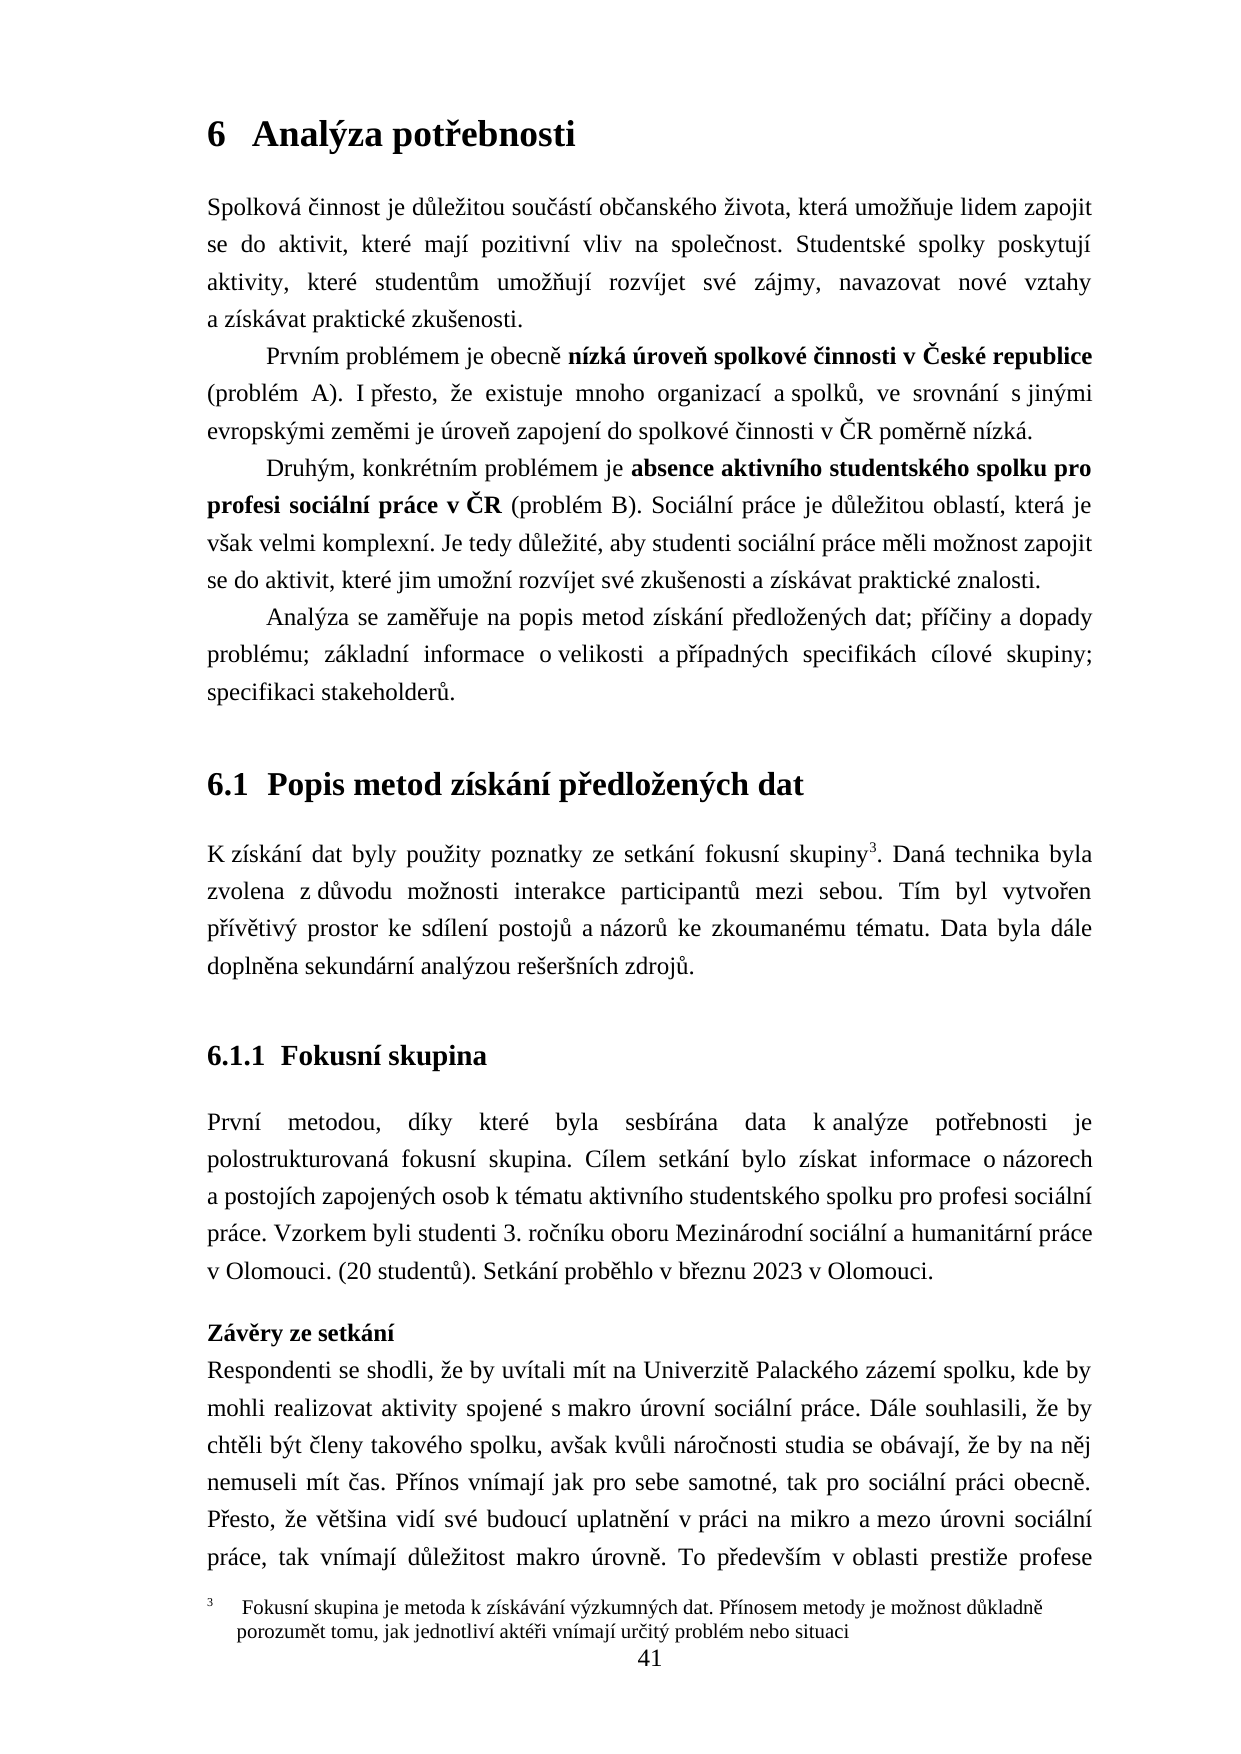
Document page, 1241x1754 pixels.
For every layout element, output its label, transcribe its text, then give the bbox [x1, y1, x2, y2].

text Závěry ze setkání [207, 1318, 1092, 1347]
text Prvním problémem je obecně nízká úroveň spolkové činnosti v České republice (problém A). I přesto, že existuje mnoho organizací a spolků, ve srovnání s jinými evropskými zeměmi je úroveň zapojení do spolkové činnosti v ČR poměrně nízká. [207, 341, 1092, 444]
subtitle Fokusní skupina [207, 1038, 1092, 1072]
text První metodou, díky které byla sesbírána data k analýze potřebnosti je polostrukturovaná fokusní skupina. Cílem setkání bylo získat informace o názorech a postojích zapojených osob k tématu aktivního studentského spolku pro profesi sociální práce. Vzorkem byli studenti 3. ročníku oboru Mezinárodní sociální a humanitární práce v Olomouci. (20 studentů). Setkání proběhlo v březnu 2023 v Olomouci. [207, 1107, 1092, 1284]
subtitle Analýza potřebnosti [207, 111, 1092, 154]
text Druhým, konkrétním problémem je absence aktivního studentského spolku pro profesi sociální práce v ČR (problém B). Sociální práce je důležitou oblastí, která je však velmi komplexní. Je tedy důležité, aby studenti sociální práce měli možnost zapojit se do aktivit, které jim umožní rozvíjet své zkušenosti a získávat praktické znalosti. [207, 453, 1092, 594]
text Analýza se zaměřuje na popis metod získání předložených dat; příčiny a dopady problému; základní informace o velikosti a případných specifikách cílové skupiny; specifikaci stakeholderů. [207, 602, 1092, 706]
text Spolková činnost je důležitou součástí občanského života, která umožňuje lidem zapojit se do aktivit, které mají pozitivní vliv na společnost. Studentské spolky poskytují aktivity, které studentům umožňují rozvíjet své zájmy, navazovat nové vztahy a získávat praktické zkušenosti. [207, 192, 1092, 333]
text K získání dat byly použity poznatky ze setkání fokusní skupiny. Daná technika byla zvolena z důvodu možnosti interakce participantů mezi sebou. Tím byl vytvořen přívětivý prostor ke sdílení postojů a názorů ke zkoumanému tématu. Data byla dále doplněna sekundární analýzou rešeršních zdrojů. [207, 839, 1092, 979]
subtitle Popis metod získání předložených dat [207, 764, 1092, 802]
